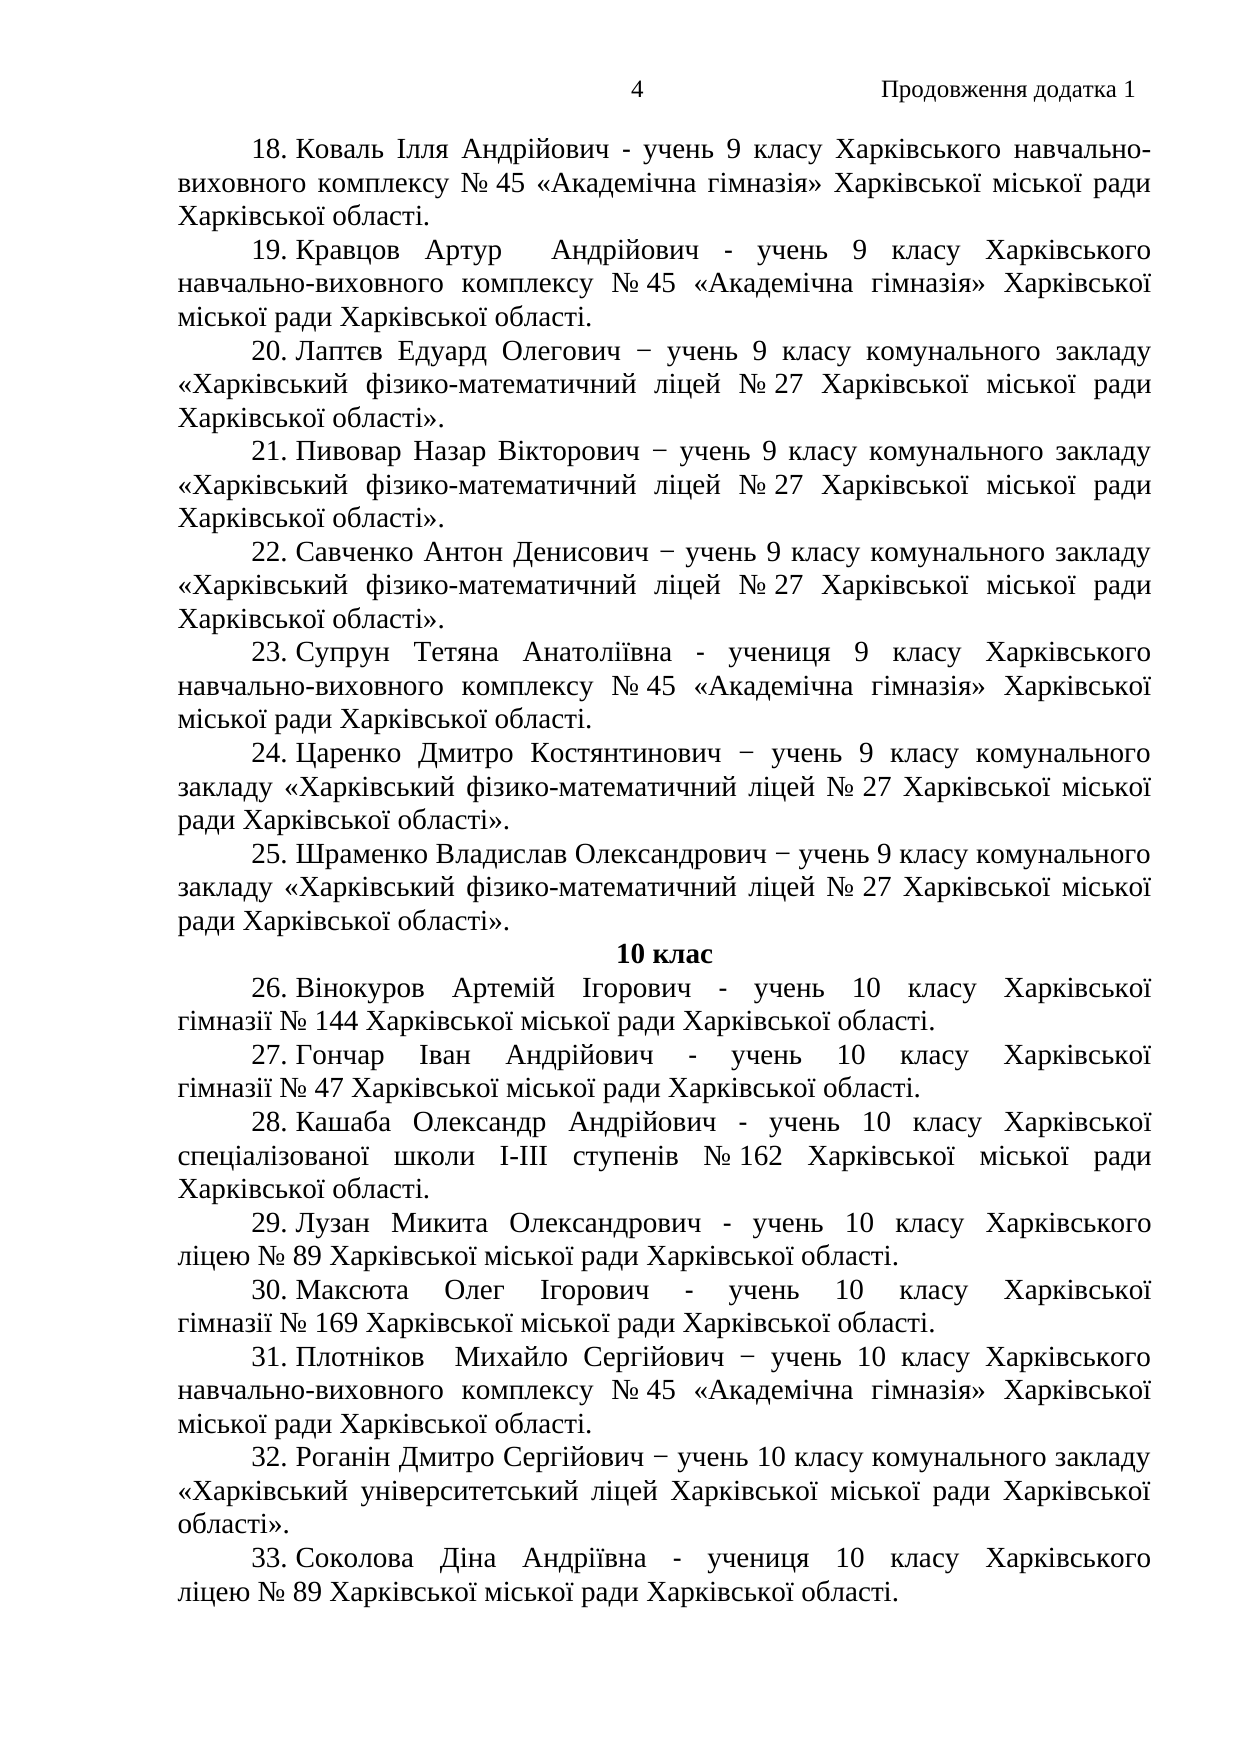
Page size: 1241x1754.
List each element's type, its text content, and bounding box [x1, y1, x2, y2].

list Лузан Микита Олександрович учень 10 класу Харківського ліцею № 89 Харківської міської ради Харківської області. [177, 1205, 1152, 1272]
list Кравцов Артур Андрійович учень 9 класу Харківського навчально-виховного комплексу № 45 «Академічна гімназія» Харківської міської ради Харківської області. [177, 232, 1152, 333]
list Пивовар Назар Вікторович − учень 9 класу комунального закладу «Харківський фізико-математичний ліцей № 27 Харківської міської ради Харківської області». [177, 433, 1152, 534]
list Плотніков Михайло Сергійович − учень 10 класу Харківського навчально-виховного комплексу № 45 «Академічна гімназія» Харківської міської ради Харківської області. [177, 1339, 1152, 1439]
list Кашаба Олександр Андрійович учень 10 класу Харківської спеціалізованої школи І-ІІІ ступенів № 162 Харківської міської ради Харківської області. [177, 1104, 1152, 1205]
list Вінокуров Артемій Ігорович учень 10 класу Харківської гімназії № 144 Харківської міської ради Харківської області. [177, 970, 1152, 1037]
list Лаптєв Едуард Олегович − учень 9 класу комунального закладу «Харківський фізико-математичний ліцей № 27 Харківської міської ради Харківської області». [177, 333, 1152, 433]
list Роганін Дмитро Сергійович − учень 10 класу комунального закладу «Харківський університетський ліцей Харківської міської ради Харківської області». [177, 1439, 1152, 1540]
list Соколова Діна Андріївна учениця 10 класу Харківського ліцею № 89 Харківської міської ради Харківської області. [177, 1540, 1152, 1607]
list Савченко Антон Денисович − учень 9 класу комунального закладу «Харківський фізико-математичний ліцей № 27 Харківської міської ради Харківської області». [177, 534, 1152, 634]
text 10 клас [177, 936, 1152, 970]
list Максюта Олег Ігорович учень 10 класу Харківської гімназії № 169 Харківської міської ради Харківської області. [177, 1272, 1152, 1339]
list Коваль Ілля Андрійович учень 9 класу Харківського навчально-виховного комплексу № 45 «Академічна гімназія» Харківської міської ради Харківської області. [177, 131, 1152, 232]
list Царенко Дмитро Костянтинович − учень 9 класу комунального закладу «Харківський фізико-математичний ліцей № 27 Харківської міської ради Харківської області». [177, 735, 1152, 836]
list Шраменко Владислав Олександрович − учень 9 класу комунального закладу «Харківський фізико-математичний ліцей № 27 Харківської міської ради Харківської області». [177, 836, 1152, 936]
list Гончар Іван Андрійович учень 10 класу Харківської гімназії № 47 Харківської міської ради Харківської області. [177, 1037, 1152, 1104]
list Супрун Тетяна Анатоліївна учениця 9 класу Харківського навчально-виховного комплексу № 45 «Академічна гімназія» Харківської міської ради Харківської області. [177, 634, 1152, 735]
